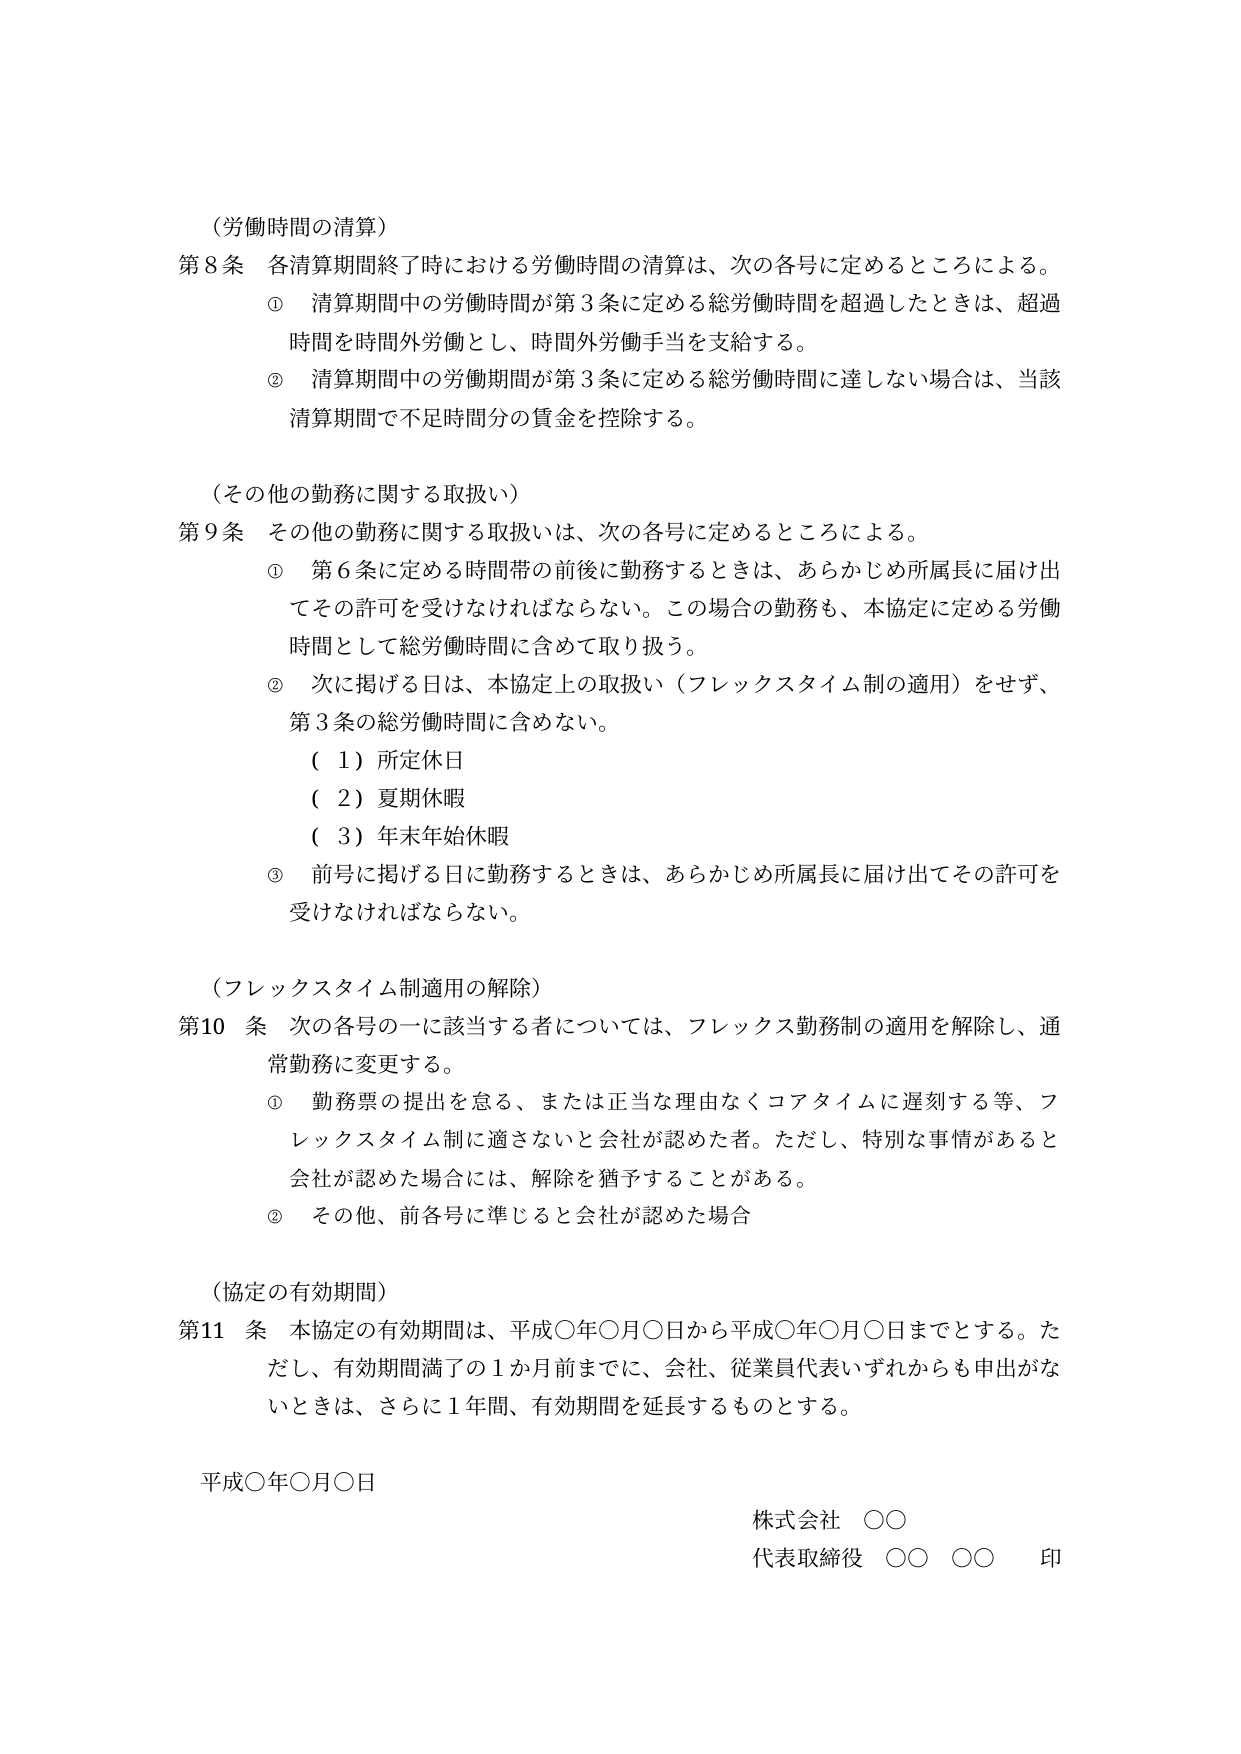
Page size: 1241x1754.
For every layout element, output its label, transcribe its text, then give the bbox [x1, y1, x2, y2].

text ② その他、前各号に準じると会社が認めた場合 [254, 1196, 1062, 1234]
text 第10条 次の各号の一に該当する者については、フレックス勤務制の適用を解除し、通常勤務に変更する。 [178, 1006, 1062, 1082]
text ② 次に掲げる日は、本協定上の取扱い（フレックスタイム制の適用）をせず、第３条の総労働時間に含めない。 [254, 664, 1062, 740]
text 代表取締役 ○○ ○○ 印 [732, 1538, 1065, 1576]
text 平成○年○月○日 [200, 1462, 1062, 1500]
text 株式会社 ○○ [732, 1500, 1065, 1538]
text （その他の勤務に関する取扱い） [179, 473, 1062, 512]
text 第８条 各清算期間終了時における労働時間の清算は、次の各号に定めるところによる。 [178, 245, 1062, 283]
text （フレックスタイム制適用の解除） [179, 968, 1062, 1006]
text ② 清算期間中の労働期間が第３条に定める総労働時間に達しない場合は、当該清算期間で不足時間分の賃金を控除する。 [254, 359, 1062, 436]
text 第11条 本協定の有効期間は、平成○年○月○日から平成○年○月○日までとする。ただし、有効期間満了の１か月前までに、会社、従業員代表いずれからも申出がないときは、さらに１年間、有効期間を延長するものとする。 [178, 1310, 1062, 1424]
text （労働時間の清算） [179, 207, 1062, 245]
text （協定の有効期間） [179, 1272, 1062, 1310]
text ③ 前号に掲げる日に勤務するときは、あらかじめ所属長に届け出てその許可を受けなければならない。 [254, 854, 1062, 930]
text (１)所定休日 [178, 740, 1062, 778]
text (２)夏期休暇 [178, 778, 1062, 816]
text (３)年末年始休暇 [178, 816, 1062, 854]
text ① 第６条に定める時間帯の前後に勤務するときは、あらかじめ所属長に届け出てその許可を受けなければならない。この場合の勤務も、本協定に定める労働時間として総労働時間に含めて取り扱う。 [254, 549, 1062, 664]
text 第９条 その他の勤務に関する取扱いは、次の各号に定めるところによる。 [178, 512, 1062, 549]
text ① 勤務票の提出を怠る、または正当な理由なくコアタイムに遅刻する等、フレックスタイム制に適さないと会社が認めた者。ただし、特別な事情があると会社が認めた場合には、解除を猶予することがある。 [254, 1082, 1062, 1196]
text ① 清算期間中の労働時間が第３条に定める総労働時間を超過したときは、超過時間を時間外労働とし、時間外労働手当を支給する。 [254, 283, 1062, 359]
